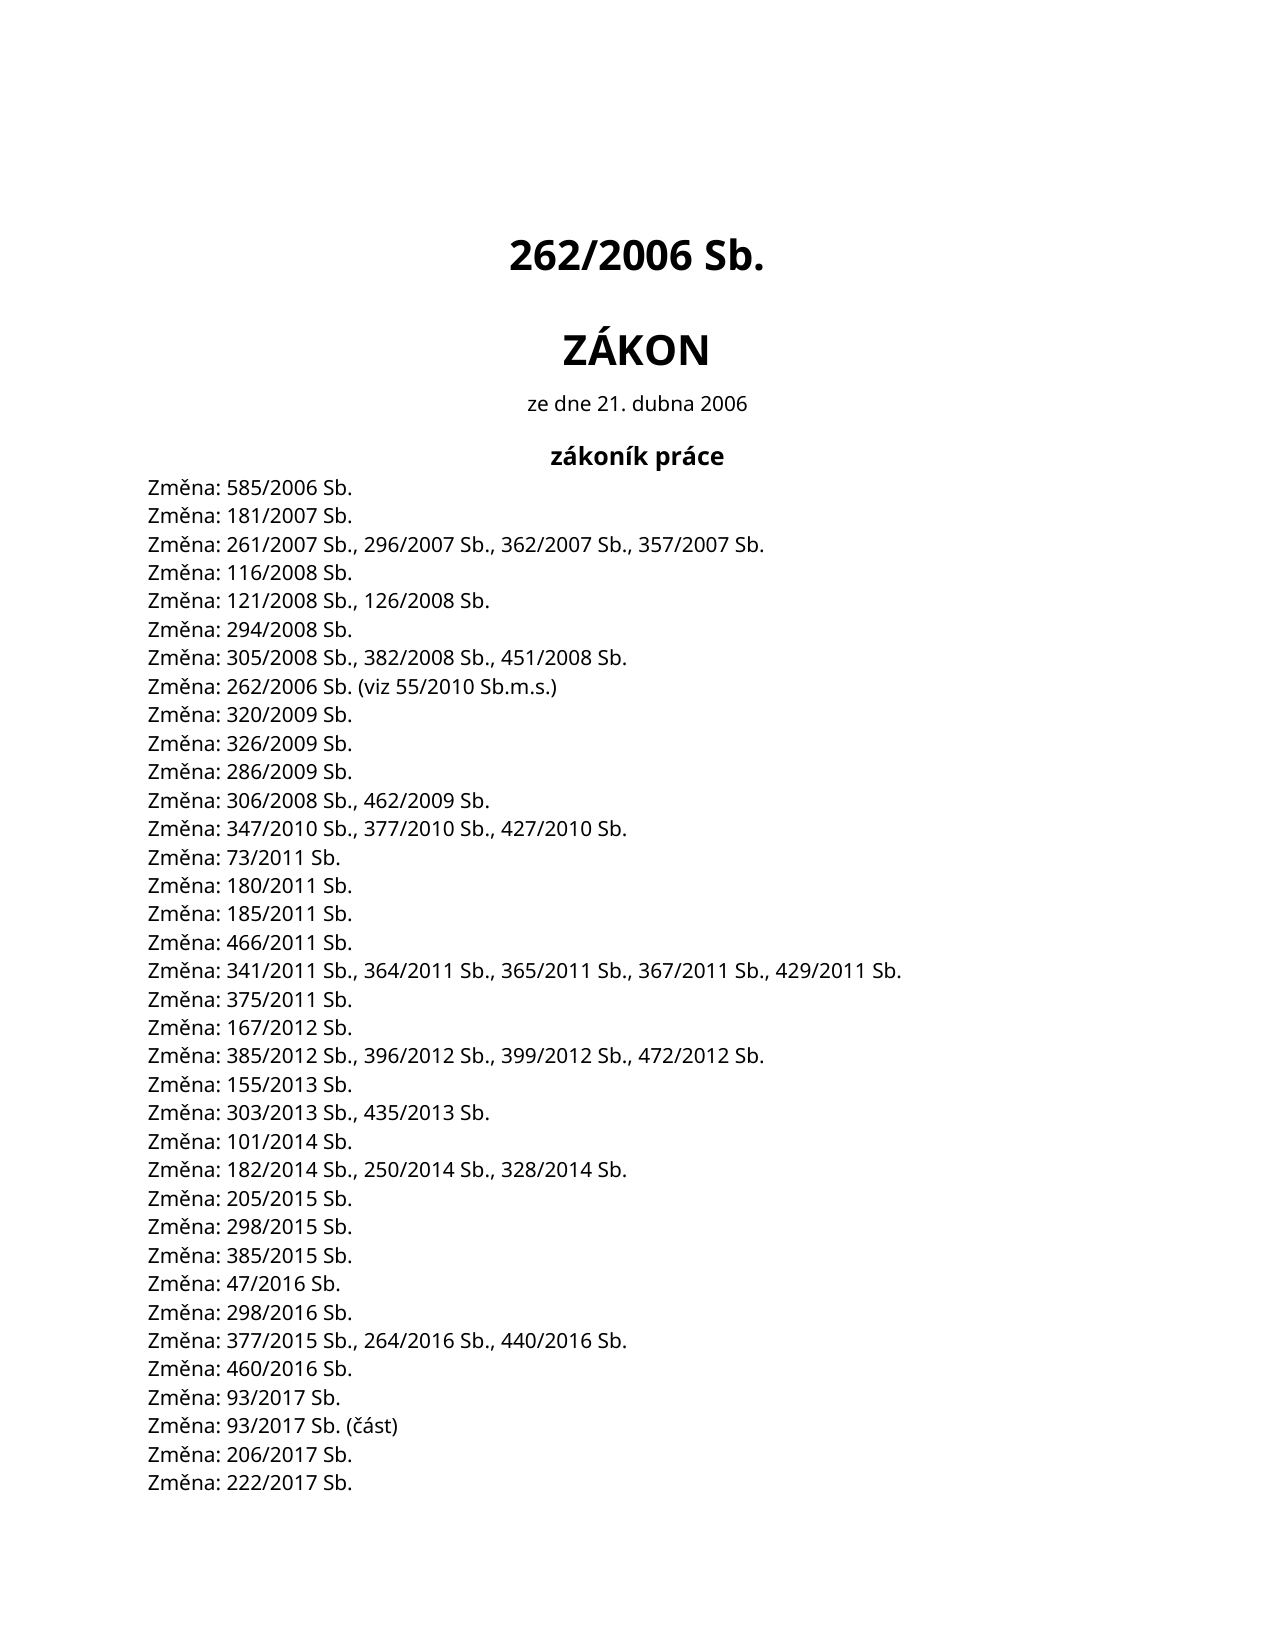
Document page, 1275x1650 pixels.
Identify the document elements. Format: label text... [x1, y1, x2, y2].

text Změna: 347/2010 Sb., 377/2010 Sb., 427/2010 Sb. [148, 814, 1127, 843]
text Změna: 181/2007 Sb. [148, 501, 1127, 530]
text Změna: 222/2017 Sb. [148, 1468, 1127, 1497]
text Změna: 326/2009 Sb. [148, 729, 1127, 757]
text Změna: 261/2007 Sb., 296/2007 Sb., 362/2007 Sb., 357/2007 Sb. [148, 530, 1127, 558]
text Změna: 93/2017 Sb. [148, 1383, 1127, 1411]
text Změna: 377/2015 Sb., 264/2016 Sb., 440/2016 Sb. [148, 1326, 1127, 1354]
text Změna: 375/2011 Sb. [148, 985, 1127, 1013]
text Změna: 262/2006 Sb. (viz 55/2010 Sb.m.s.) [148, 672, 1127, 700]
text Změna: 385/2015 Sb. [148, 1241, 1127, 1269]
text Změna: 185/2011 Sb. [148, 899, 1127, 928]
text Změna: 320/2009 Sb. [148, 700, 1127, 729]
text Změna: 167/2012 Sb. [148, 1013, 1127, 1042]
text Změna: 205/2015 Sb. [148, 1184, 1127, 1212]
text Změna: 116/2008 Sb. [148, 558, 1127, 587]
text Změna: 585/2006 Sb. [148, 473, 1127, 501]
subtitle ZÁKON [148, 320, 1127, 377]
text Změna: 47/2016 Sb. [148, 1269, 1127, 1298]
text Změna: 466/2011 Sb. [148, 928, 1127, 956]
text Změna: 306/2008 Sb., 462/2009 Sb. [148, 786, 1127, 814]
text Změna: 303/2013 Sb., 435/2013 Sb. [148, 1098, 1127, 1127]
text ze dne 21. dubna 2006 [148, 389, 1127, 418]
text Změna: 385/2012 Sb., 396/2012 Sb., 399/2012 Sb., 472/2012 Sb. [148, 1042, 1127, 1070]
text Změna: 341/2011 Sb., 364/2011 Sb., 365/2011 Sb., 367/2011 Sb., 429/2011 Sb. [148, 956, 1127, 985]
text Změna: 305/2008 Sb., 382/2008 Sb., 451/2008 Sb. [148, 643, 1127, 672]
text Změna: 101/2014 Sb. [148, 1127, 1127, 1155]
subtitle zákoník práce [148, 439, 1127, 473]
text Změna: 73/2011 Sb. [148, 843, 1127, 871]
text Změna: 180/2011 Sb. [148, 871, 1127, 899]
text Změna: 294/2008 Sb. [148, 615, 1127, 643]
subtitle 262/2006 Sb. [148, 226, 1127, 283]
text Změna: 460/2016 Sb. [148, 1354, 1127, 1383]
text Změna: 206/2017 Sb. [148, 1440, 1127, 1468]
text Změna: 93/2017 Sb. (část) [148, 1411, 1127, 1440]
text Změna: 121/2008 Sb., 126/2008 Sb. [148, 587, 1127, 615]
text Změna: 286/2009 Sb. [148, 757, 1127, 786]
text Změna: 182/2014 Sb., 250/2014 Sb., 328/2014 Sb. [148, 1155, 1127, 1184]
text Změna: 298/2016 Sb. [148, 1298, 1127, 1326]
text Změna: 298/2015 Sb. [148, 1212, 1127, 1241]
text Změna: 155/2013 Sb. [148, 1070, 1127, 1098]
